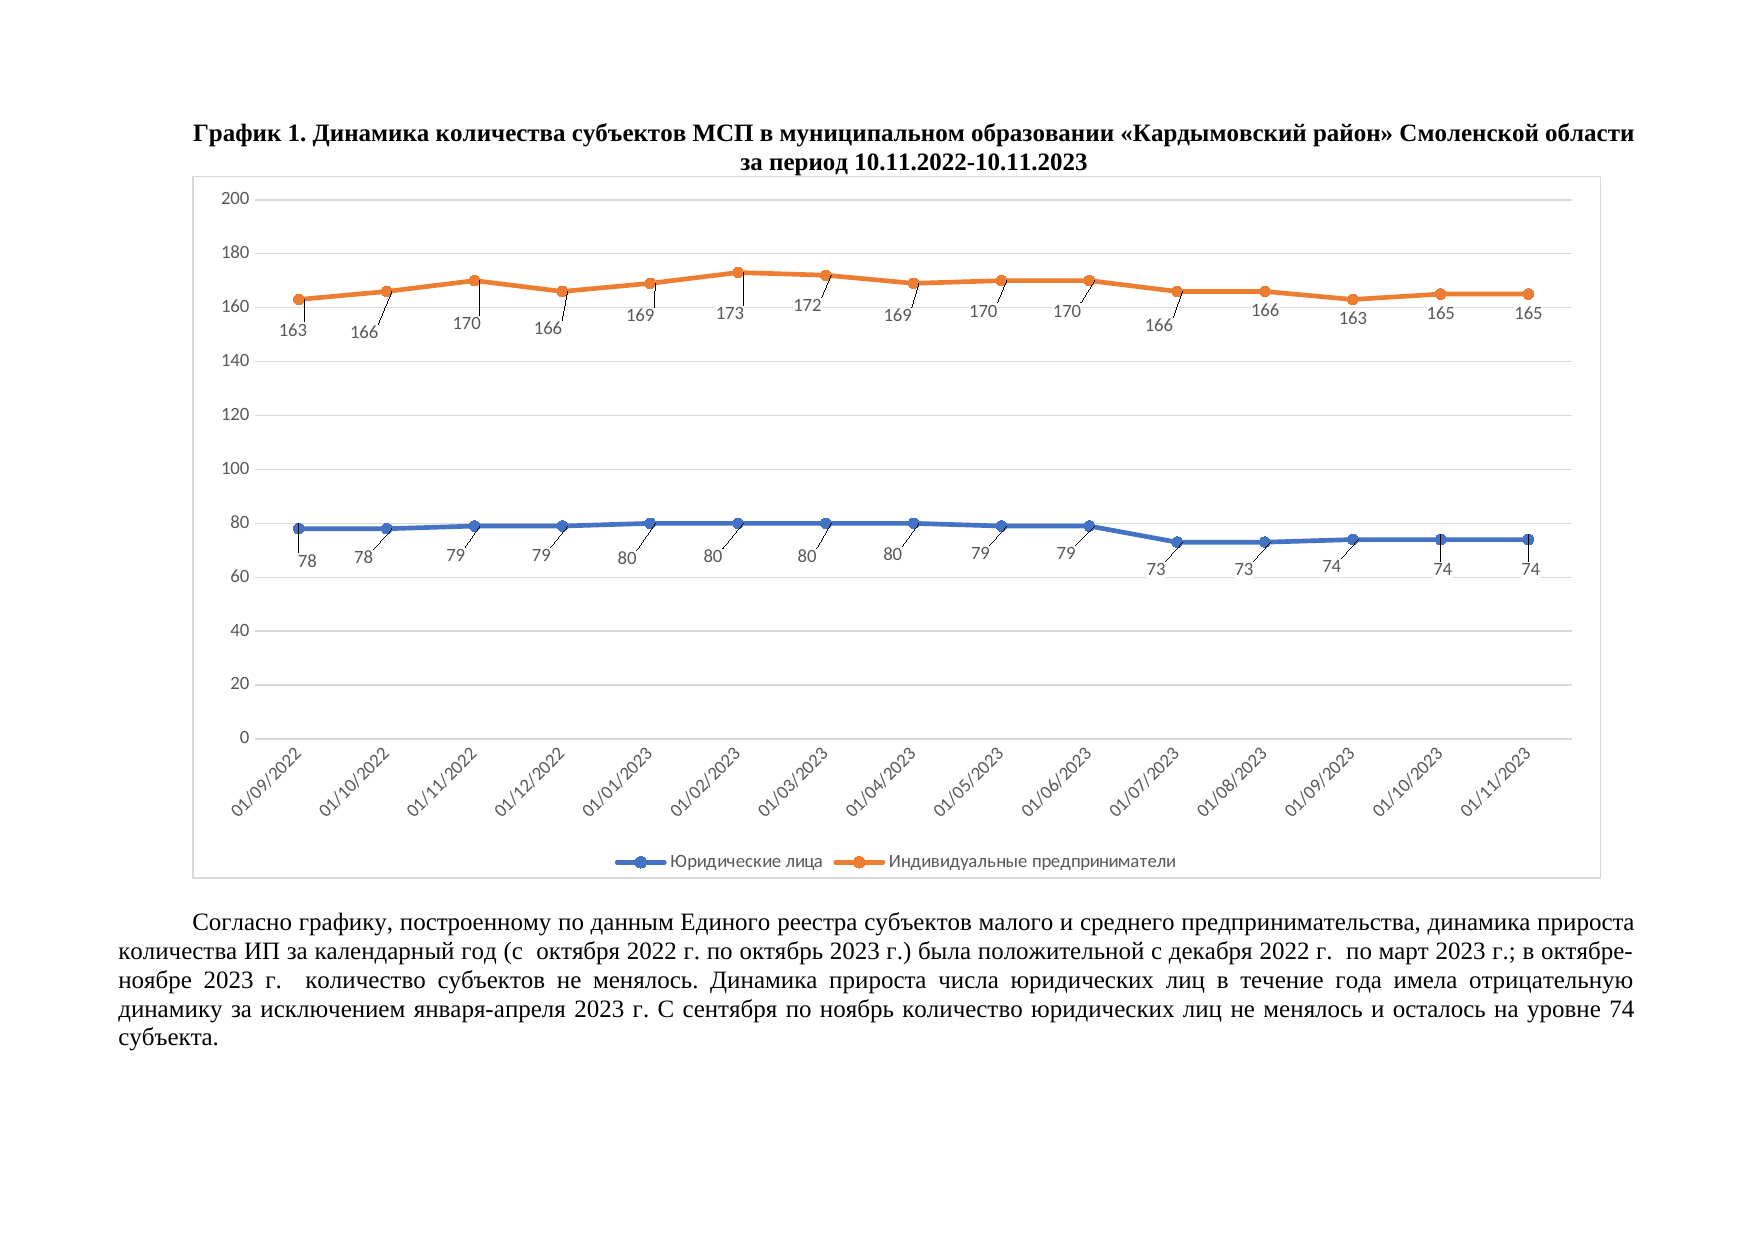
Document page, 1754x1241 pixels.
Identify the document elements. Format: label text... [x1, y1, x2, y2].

text График 1. Динамика количества субъектов МСП в муниципальном образовании «Кардымовский район» Смоленской области [118, 118, 1636, 147]
text за период 10.11.2022-10.11.2023 [118, 147, 1636, 176]
text Согласно графику, построенному по данным Единого реестра субъектов малого и среднего предпринимательства, динамика прироста количества ИП за календарный год (с октября 2022 г. по октябрь 2023 г.) была положительной с декабря 2022 г. по март 2023 г.; в октябре-ноябре 2023 г. количество субъектов не менялось. Динамика прироста числа юридических лиц в течение года имела отрицательную динамику за исключением января-апреля 2023 г. С сентября по ноябрь количество юридических лиц не менялось и осталось на уровне 74 субъекта. [118, 907, 1636, 1051]
